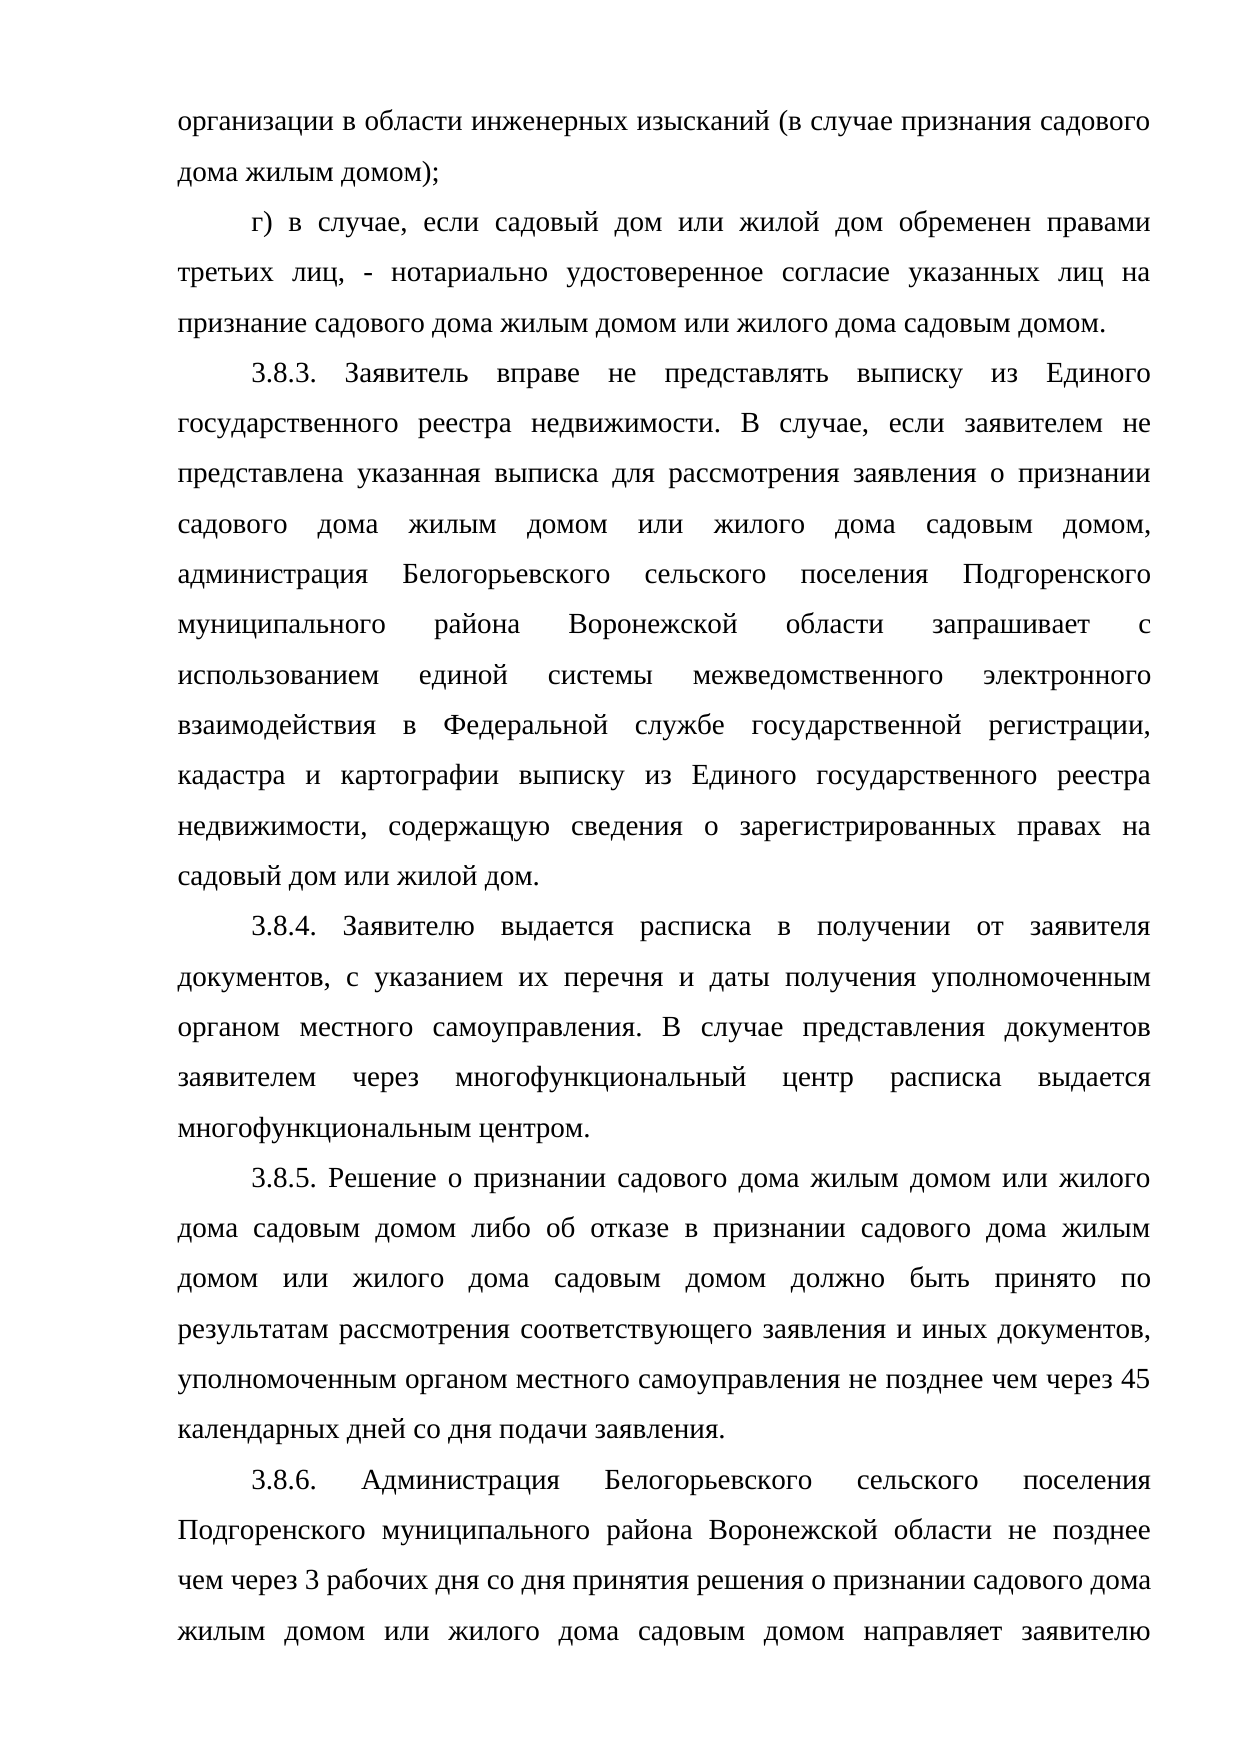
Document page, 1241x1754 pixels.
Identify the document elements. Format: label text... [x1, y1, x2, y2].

text 3.8.5. Решение о признании садового дома жилым домом или жилого дома садовым домом либо об отказе в признании садового дома жилым домом или жилого дома садовым домом должно быть принято по результатам рассмотрения соответствующего заявления и иных документов, уполномоченным органом местного самоуправления не позднее чем через 45 календарных дней со дня подачи заявления. [177, 1160, 1152, 1445]
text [177, 103, 1152, 187]
text г) в случае, если садовый дом или жилой дом обременен правами третьих лиц, - нотариально удостоверенное согласие указанных лиц на признание садового дома жилым домом или жилого дома садовым домом. [177, 204, 1152, 338]
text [177, 1462, 1152, 1646]
text 3.8.4. Заявителю выдается расписка в получении от заявителя документов, с указанием их перечня и даты получения уполномоченным органом местного самоуправления. В случае представления документов заявителем через многофункциональный центр расписка выдается многофункциональным центром. [177, 908, 1152, 1143]
text 3.8.3. Заявитель вправе не представлять выписку из Единого государственного реестра недвижимости. В случае, если заявителем не представлена указанная выписка для рассмотрения заявления о признании садового дома жилым домом или жилого дома садовым домом, администрация Белогорьевского сельского поселения Подгоренского муниципального района Воронежской области запрашивает с использованием единой системы межведомственного электронного взаимодействия в Федеральной службе государственной регистрации, кадастра и картографии выписку из Единого государственного реестра недвижимости, содержащую сведения о зарегистрированных правах на садовый дом или жилой дом. [177, 355, 1152, 892]
